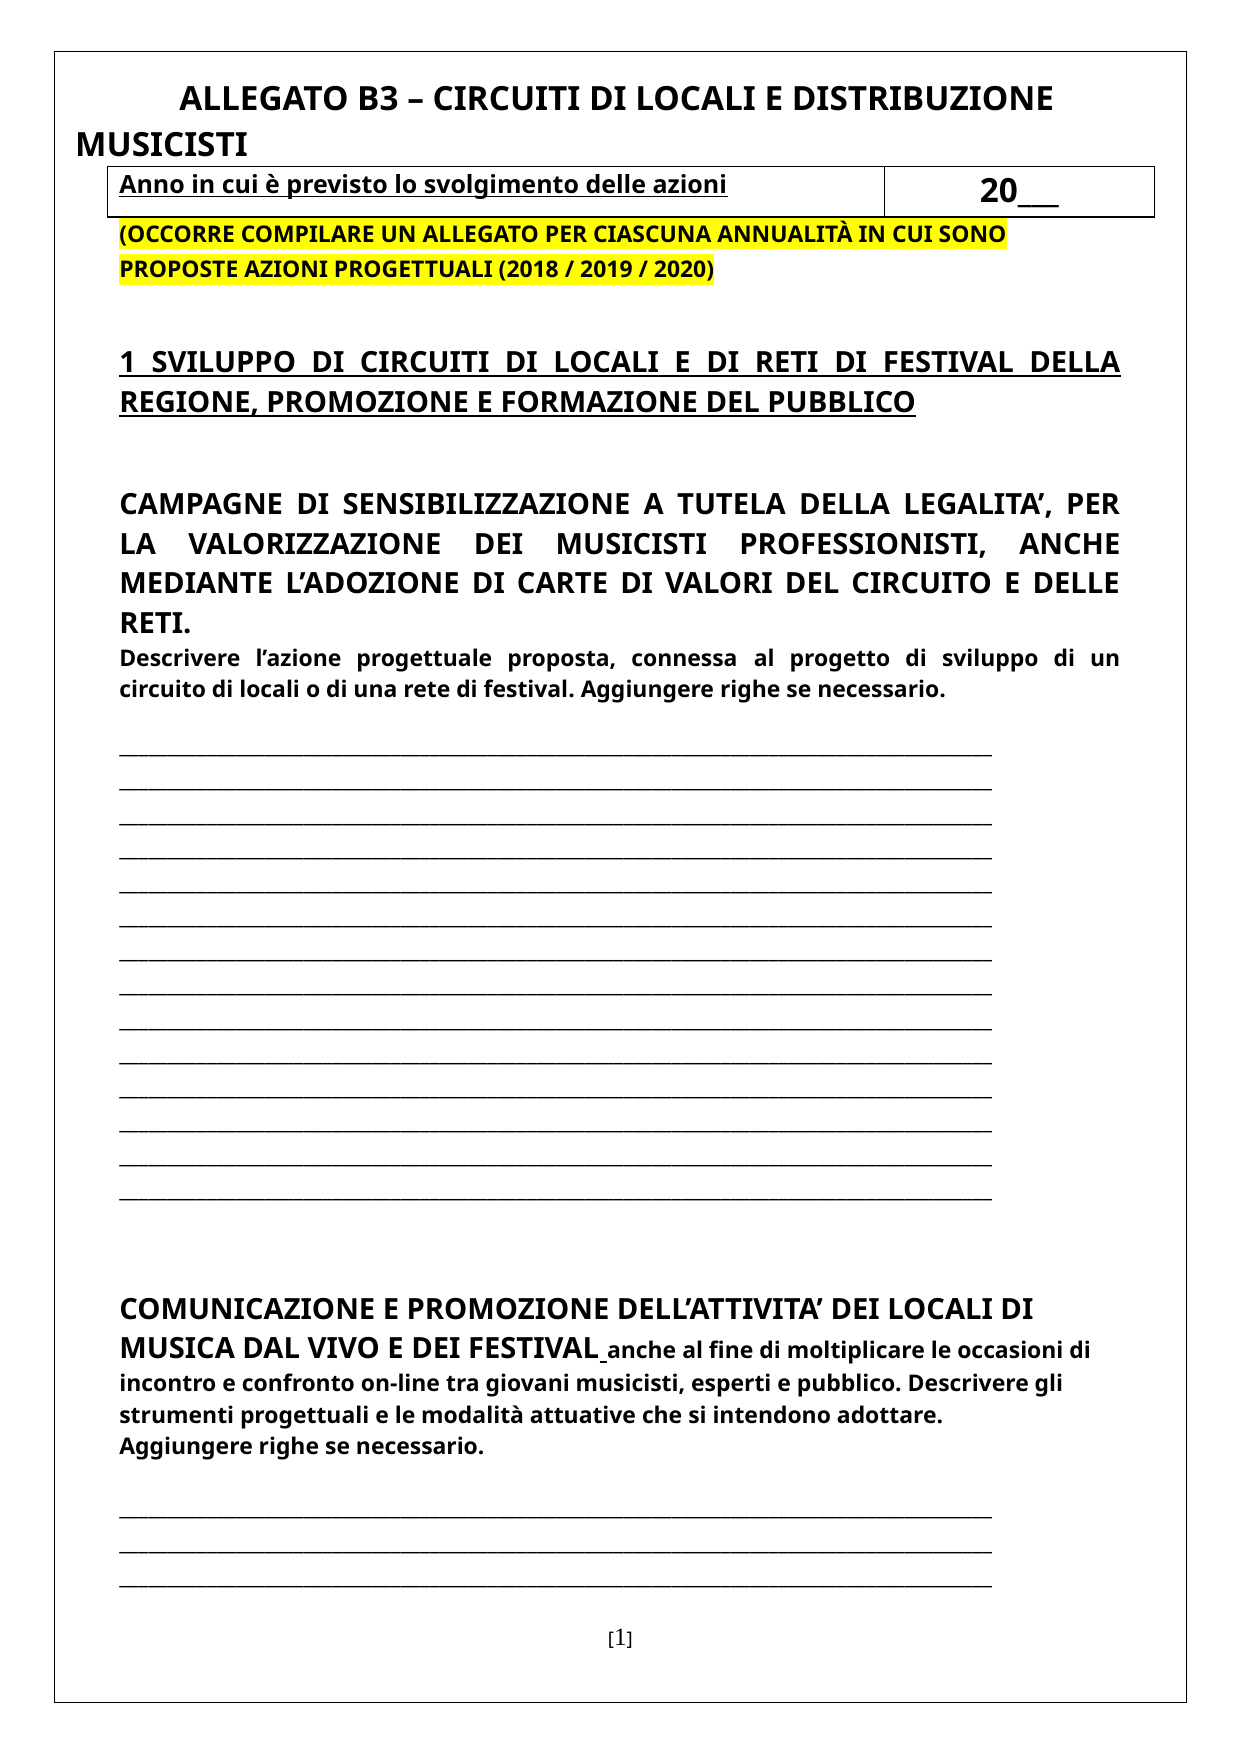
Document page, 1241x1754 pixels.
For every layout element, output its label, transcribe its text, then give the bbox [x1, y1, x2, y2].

text __________________________________________________________________________________________ [119, 798, 1121, 828]
text __________________________________________________________________________________________ [119, 901, 1121, 931]
text 1 SVILUPPO DI CIRCUITI DI LOCALI E DI RETI DI FESTIVAL DELLA REGIONE, PROMOZIONE E FORMAZIONE DEL PUBBLICO [119, 377, 1121, 421]
text __________________________________________________________________________________________ [119, 1003, 1121, 1033]
text __________________________________________________________________________________________ [119, 1038, 1121, 1067]
text __________________________________________________________________________________________ [119, 730, 1121, 760]
text __________________________________________________________________________________________ [119, 833, 1121, 862]
text CAMPAGNE DI SENSIBILIZZAZIONE A TUTELA DELLA LEGALITA’, PER LA VALORIZZAZIONE DEI MUSICISTI PROFESSIONISTI, ANCHE MEDIANTE L’ADOZIONE DI CARTE DI VALORI DEL CIRCUITO E DELLE RETI. [119, 483, 1121, 642]
text Descrivere l’azione progettuale proposta, connessa al progetto di sviluppo di un circuito di locali o di una rete di festival. Aggiungere righe se necessario. [119, 642, 1121, 705]
text __________________________________________________________________________________________ [119, 969, 1121, 999]
text (OCCORRE COMPILARE UN ALLEGATO PER CIASCUNA ANNUALITÀ IN CUI SONO PROPOSTE AZIONI PROGETTUALI (2018 / 2019 / 2020) [119, 218, 1121, 285]
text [119, 1526, 1121, 1556]
text __________________________________________________________________________________________ [119, 764, 1121, 794]
table_header Anno in cui è previsto lo svolgimento delle azioni [108, 167, 884, 216]
text __________________________________________________________________________________________ [119, 1140, 1121, 1170]
text 1 SVILUPPO DI CIRCUITI DI LOCALI E DI RETI DI FESTIVAL DELLA REGIONE, PROMOZIONE E FORMAZIONE DEL PUBBLICO [119, 342, 1121, 375]
text __________________________________________________________________________________________ [119, 1072, 1121, 1102]
text __________________________________________________________________________________________ [119, 867, 1121, 897]
text COMUNICAZIONE E PROMOZIONE DELL’ATTIVITA’ DEI LOCALI DI MUSICA DAL VIVO E DEI FESTIVAL anche al fine di moltiplicare le occasioni di incontro e confronto on-line tra giovani musicisti, esperti e pubblico. Descrivere gli strumenti progettuali e le modalità attuative che si intendono adottare. [119, 1288, 1121, 1430]
text __________________________________________________________________________________________ [119, 935, 1121, 965]
text __________________________________________________________________________________________ [119, 1492, 1121, 1522]
text __________________________________________________________________________________________ [119, 1174, 1121, 1204]
text __________________________________________________________________________________________ [119, 1106, 1121, 1136]
table_header 20___ [885, 167, 1154, 216]
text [119, 1561, 1121, 1590]
text Aggiungere righe se necessario. [119, 1430, 1121, 1461]
